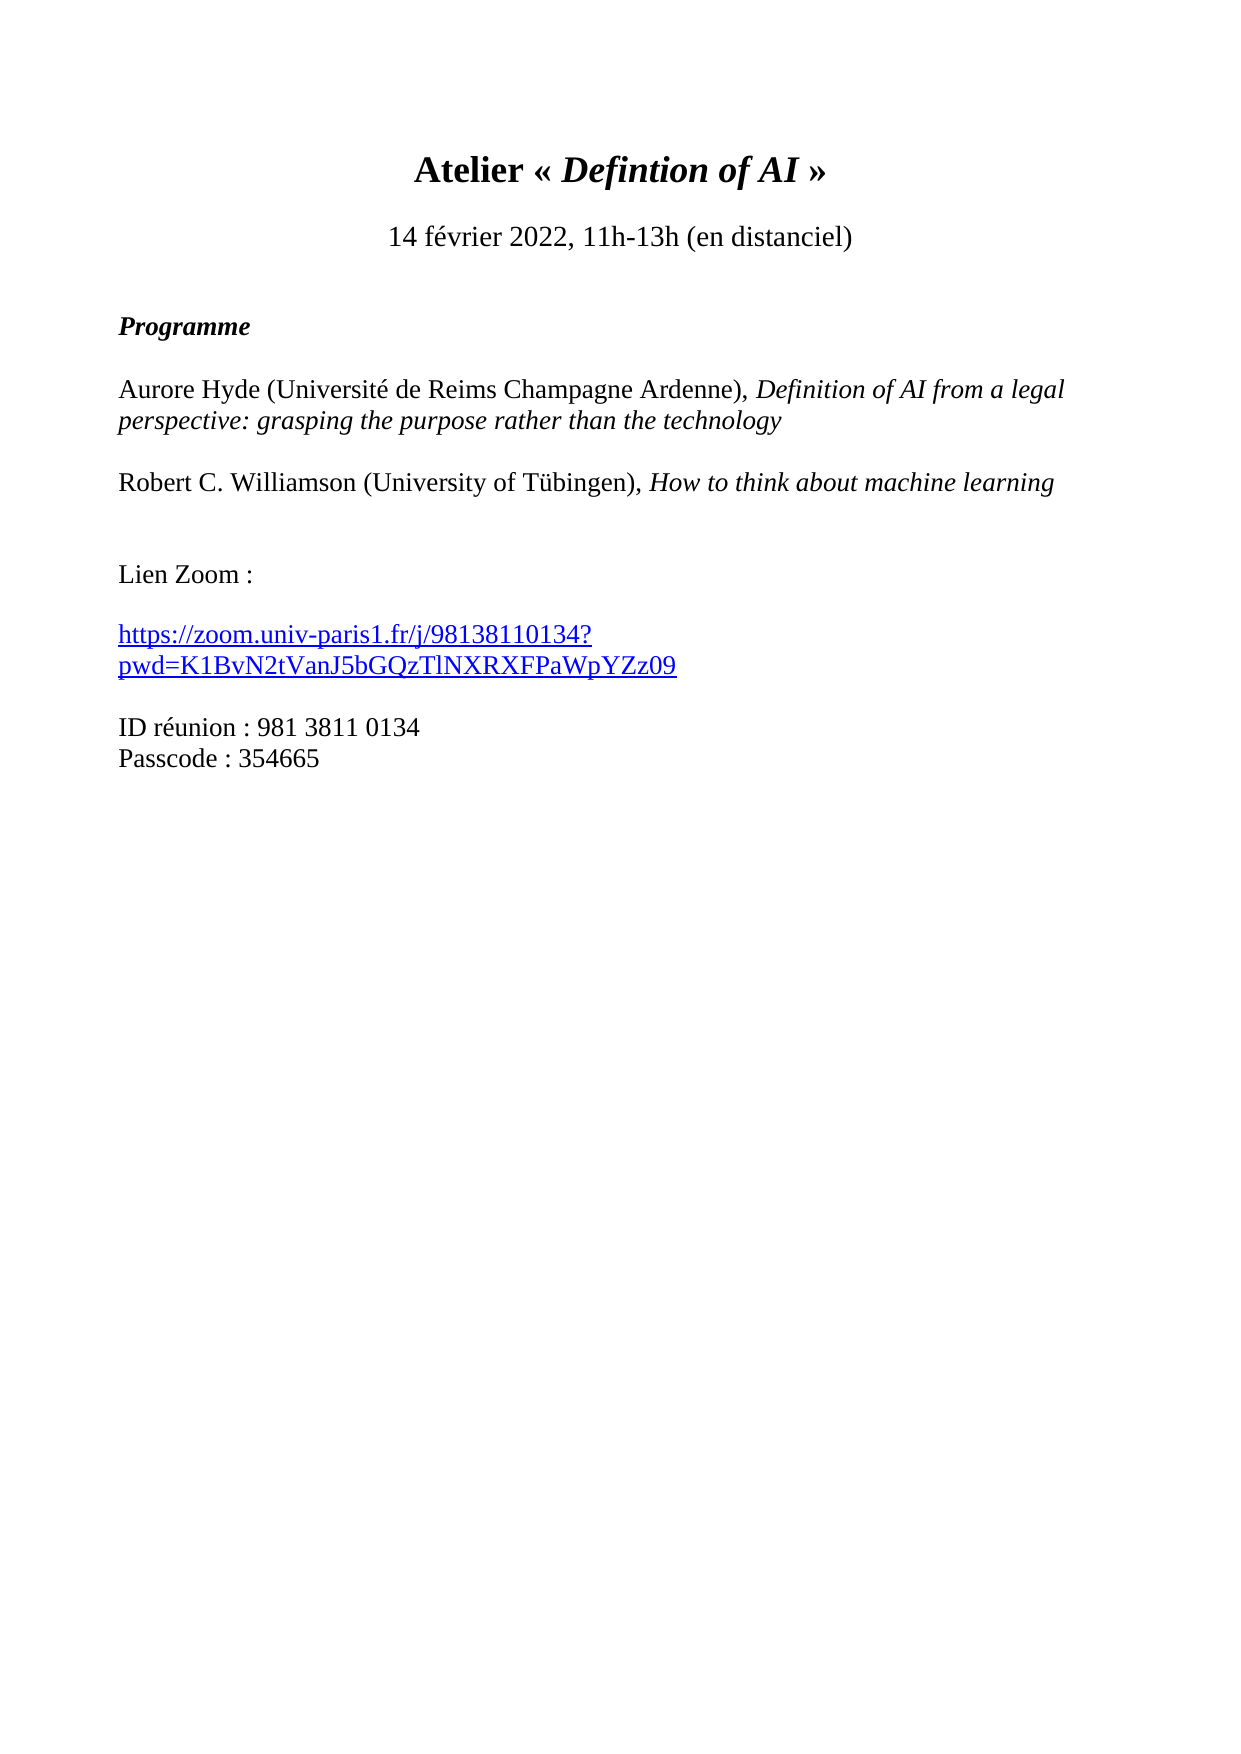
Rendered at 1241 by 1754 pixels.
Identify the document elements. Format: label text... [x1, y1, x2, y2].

text Atelier « Defintion of AI » [118, 148, 1122, 191]
text 14 février 2022, 11h-13h (en distanciel) [118, 219, 1122, 253]
text Aurore Hyde (Université de Reims Champagne Ardenne), Definition of AI from a legal perspective: grasping the purpose rather than the technology Robert C. Williamson (University of Tübingen), How to think about machine learning [118, 373, 1122, 497]
text https://zoom.univ-paris1.fr/j/98138110134?pwd=K1BvN2tVanJ5bGQzTlNXRXFPaWpYZz09 ID réunion : 981 3811 0134 Passcode : 354665 [118, 618, 1122, 774]
text Programme [118, 311, 1122, 342]
text Lien Zoom : [118, 558, 1122, 589]
